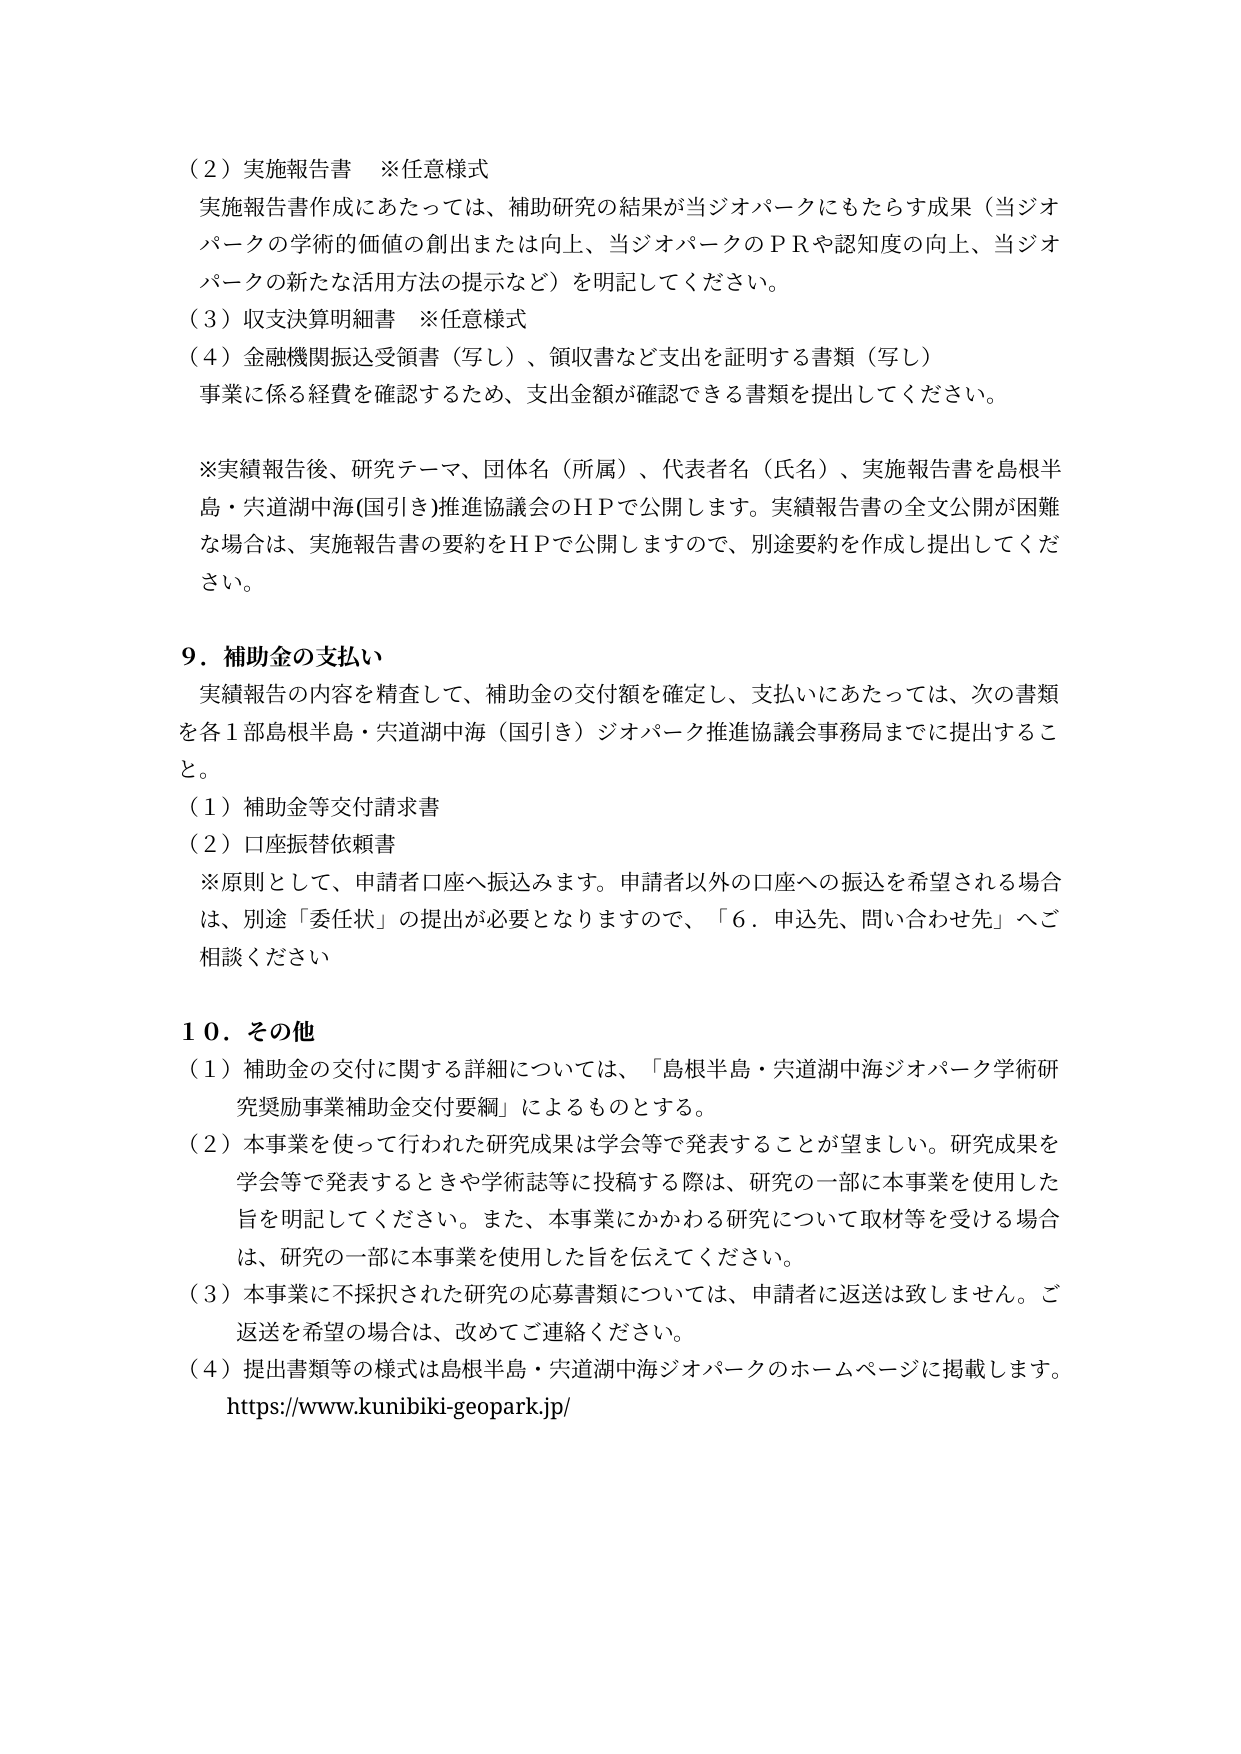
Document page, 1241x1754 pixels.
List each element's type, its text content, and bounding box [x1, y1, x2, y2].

text （１）補助金の交付に関する詳細については、「島根半島・宍道湖中海ジオパーク学術研究奨励事業補助金交付要綱」によるものとする。 [177, 1049, 1063, 1124]
text ※原則として、申請者口座へ振込みます。申請者以外の口座への振込を希望される場合は、別途「委任状」の提出が必要となりますので、「６．申込先、問い合わせ先」へご相談ください [177, 862, 1063, 974]
text 実施報告書作成にあたっては、補助研究の結果が当ジオパークにもたらす成果（当ジオパークの学術的価値の創出または向上、当ジオパークのＰＲや認知度の向上、当ジオパークの新たな活用方法の提示など）を明記してください。 [177, 187, 1063, 299]
text （２）実施報告書 ※任意様式 [177, 149, 1063, 187]
text （３）収支決算明細書 ※任意様式 [177, 299, 1063, 337]
text https://www.kunibiki-geopark.jp/ [177, 1387, 1063, 1462]
text ※実績報告後、研究テーマ、団体名（所属）、代表者名（氏名）、実施報告書を島根半島・宍道湖中海(国引き)推進協議会のＨＰで公開します。実績報告書の全文公開が困難な場合は、実施報告書の要約をＨＰで公開しますので、別途要約を作成し提出してください。 [199, 449, 1063, 599]
text （２）本事業を使って行われた研究成果は学会等で発表することが望ましい。研究成果を学会等で発表するときや学術誌等に投稿する際は、研究の一部に本事業を使用した旨を明記してください。また、本事業にかかわる研究について取材等を受ける場合は、研究の一部に本事業を使用した旨を伝えてください。 [177, 1124, 1063, 1274]
text （２）口座振替依頼書 [177, 824, 1063, 862]
text （１）補助金等交付請求書 [177, 787, 1063, 824]
text ９．補助金の支払い [177, 637, 1063, 674]
text （３）本事業に不採択された研究の応募書類については、申請者に返送は致しません。ご返送を希望の場合は、改めてご連絡ください。 [177, 1274, 1063, 1349]
text １０．その他 [177, 1012, 1063, 1049]
text 事業に係る経費を確認するため、支出金額が確認できる書類を提出してください。 [199, 374, 1063, 412]
text （４）提出書類等の様式は島根半島・宍道湖中海ジオパークのホームページに掲載します。 [177, 1349, 1063, 1387]
text （４）金融機関振込受領書（写し）、領収書など支出を証明する書類（写し） [177, 337, 1063, 374]
text 実績報告の内容を精査して、補助金の交付額を確定し、支払いにあたっては、次の書類を各１部島根半島・宍道湖中海（国引き）ジオパーク推進協議会事務局までに提出すること。 [177, 674, 1063, 787]
